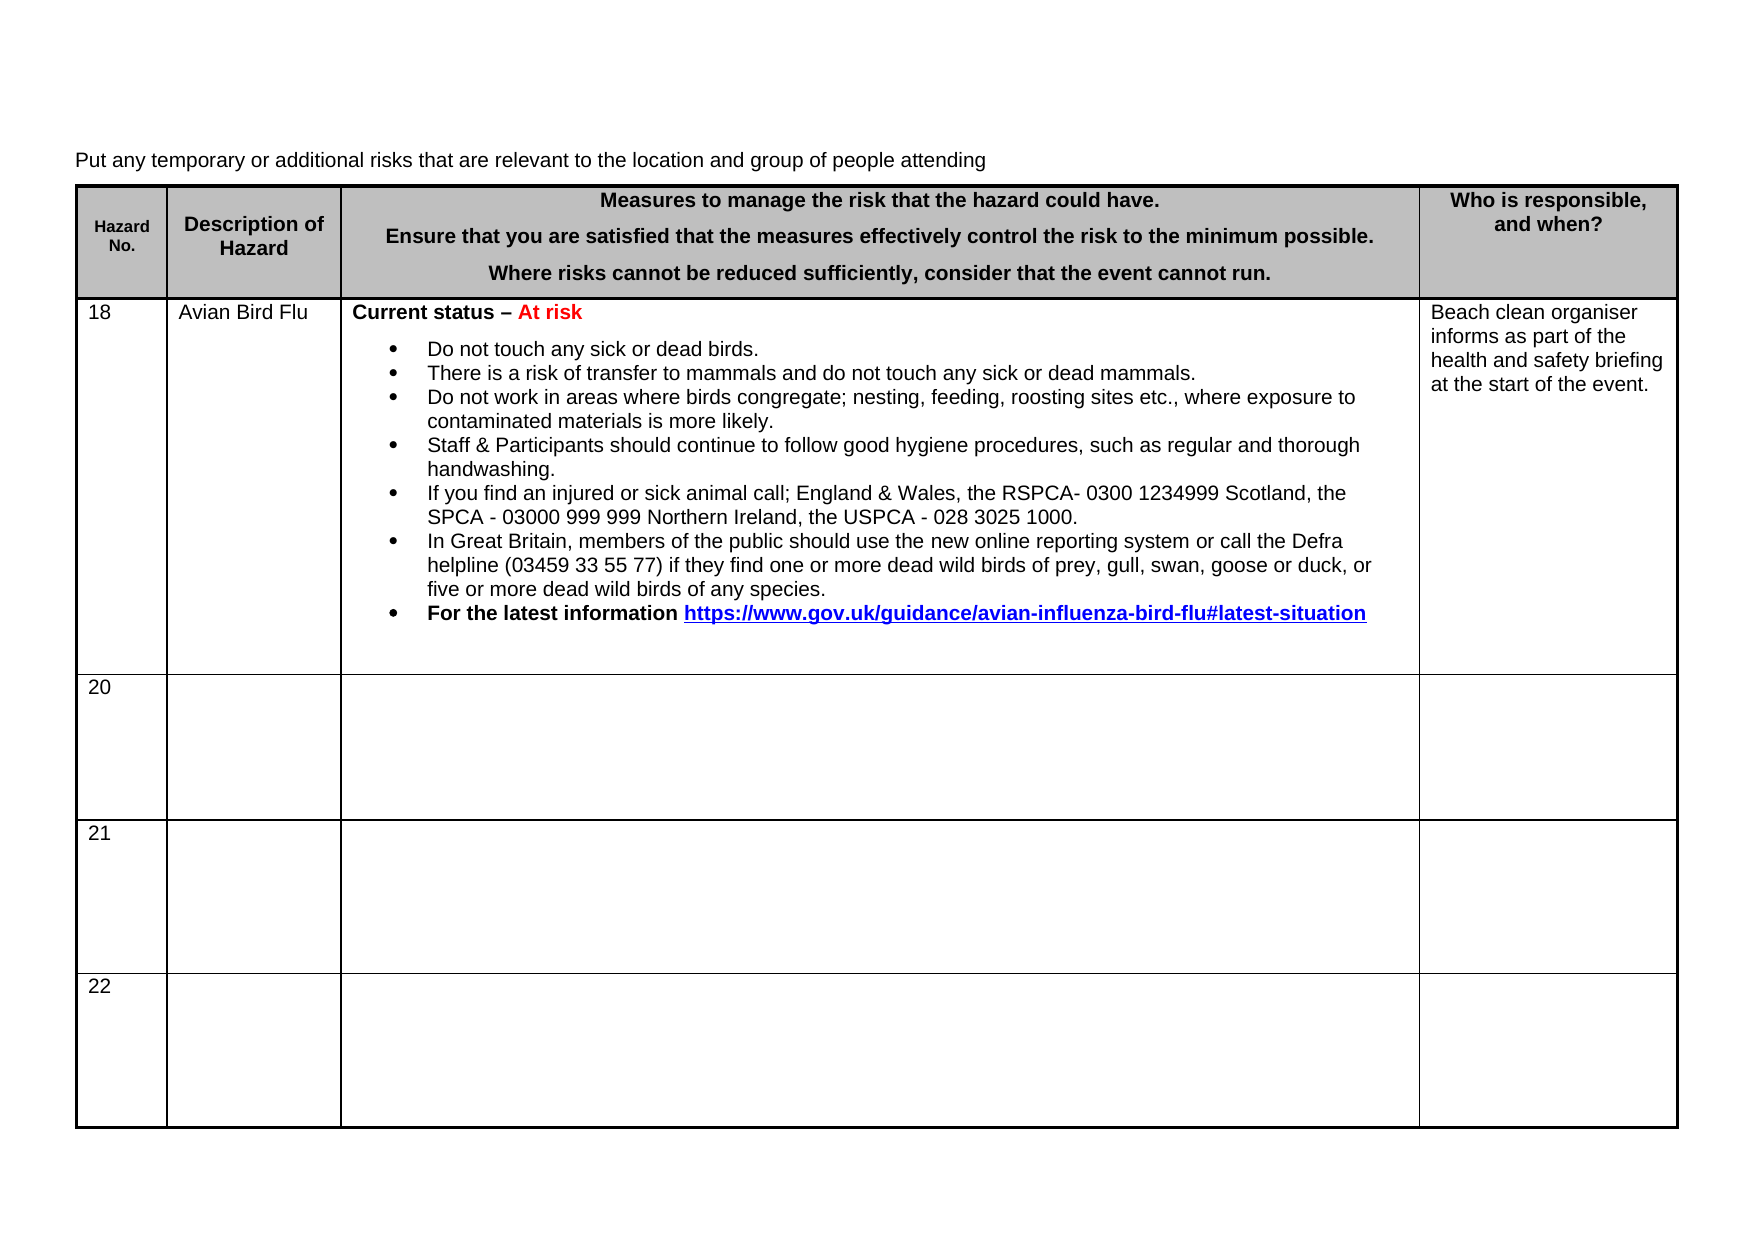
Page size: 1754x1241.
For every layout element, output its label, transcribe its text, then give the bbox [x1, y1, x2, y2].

table_header Description of Hazard [168, 188, 340, 297]
table_cell Current status – At risk Do not touch any sick or dead birds. There is a risk of transfer to mammals and do not touch any sick or dead mammals. Do not work in areas where birds congregate; nesting, feeding, roosting sites etc., where exposure to contaminated materials is more likely. Staff & Participants should continue to follow good hygiene procedures, such as regular and thorough handwashing. If you find an injured or sick animal call; England & Wales, the RSPCA- 0300 1234999 Scotland, the SPCA - 03000 999 999 Northern Ireland, the USPCA - 028 3025 1000. In Great Britain, members of the public should use the new online reporting system or call the Defra helpline (03459 33 55 77) if they find one or more dead wild birds of prey, gull, swan, goose or duck, or five or more dead wild birds of any species. For the latest information https://www.gov.uk/guidance/avian-influenza-bird-flu#latest-situation [342, 300, 1419, 674]
text Put any temporary or additional risks that are relevant to the location and group of people attending [75, 148, 1679, 172]
table_cell [342, 675, 1419, 819]
table_header Who is responsible, and when? [1420, 188, 1676, 297]
table_cell 18 [78, 300, 166, 674]
table_cell 20 [78, 675, 166, 819]
table_cell 21 [78, 821, 166, 972]
table_header Hazard No. [78, 188, 166, 297]
table_cell [1420, 821, 1676, 972]
table_header Measures to manage the risk that the hazard could have. Ensure that you are satisfied that the measures effectively control the risk to the minimum possible. Where risks cannot be reduced sufficiently, consider that the event cannot run. [342, 188, 1419, 297]
table_cell [1420, 974, 1676, 1126]
table_cell [1420, 675, 1676, 819]
table_cell [168, 974, 340, 1126]
table_cell Beach clean organiser informs as part of the health and safety briefing at the start of the event. [1420, 300, 1676, 674]
table_cell [168, 675, 340, 819]
table_cell [168, 821, 340, 972]
table_cell [342, 974, 1419, 1126]
table_cell Avian Bird Flu [168, 300, 340, 674]
table_cell [342, 821, 1419, 972]
table_cell 22 [78, 974, 166, 1126]
